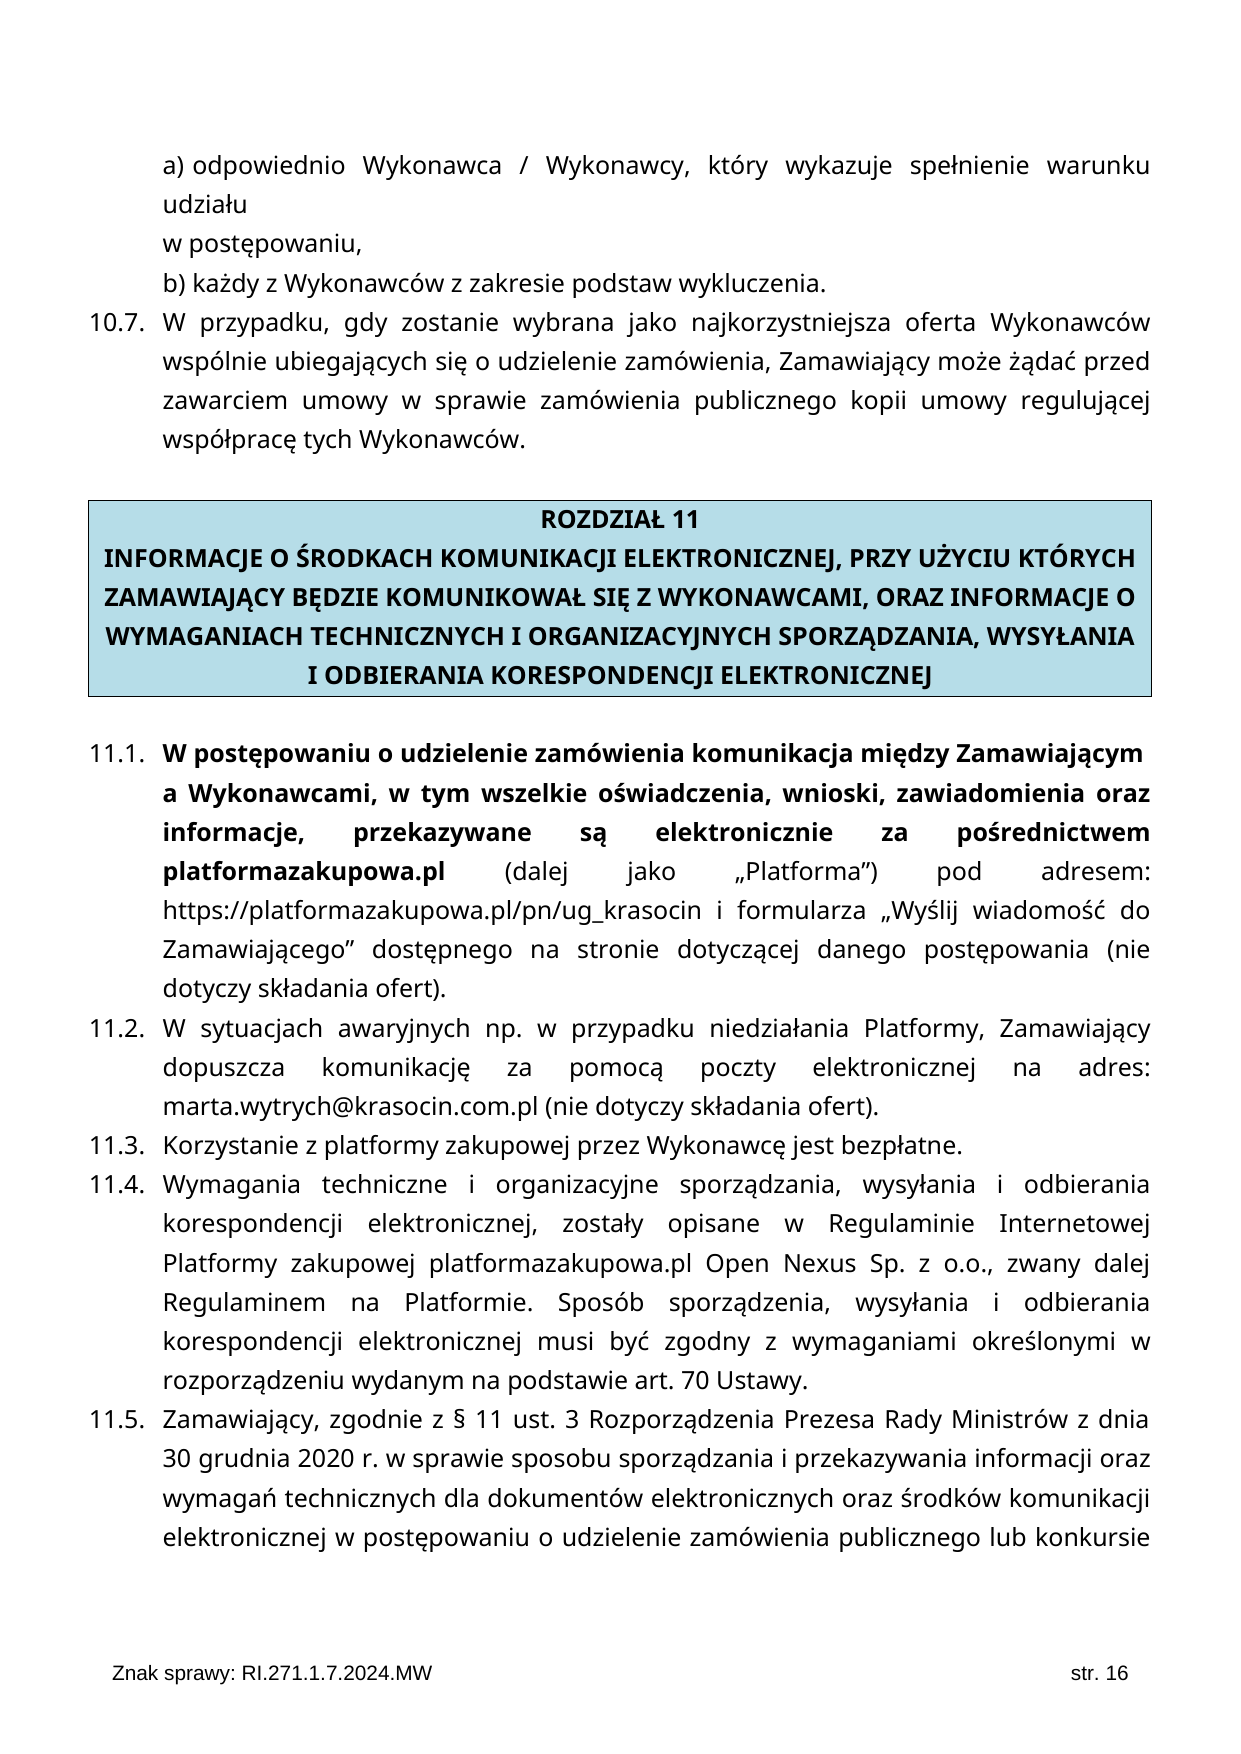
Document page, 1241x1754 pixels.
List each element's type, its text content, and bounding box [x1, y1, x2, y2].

table_header ROZDZIAŁ 11 INFORMACJE O ŚRODKACH KOMUNIKACJI ELEKTRONICZNEJ, PRZY UŻYCIU KTÓRYCH ZAMAWIAJĄCY BĘDZIE KOMUNIKOWAŁ SIĘ Z WYKONAWCAMI, ORAZ INFORMACJE O WYMAGANIACH TECHNICZNYCH I ORGANIZACYJNYCH SPORZĄDZANIA, WYSYŁANIA I ODBIERANIA KORESPONDENCJI ELEKTRONICZNEJ [89, 501, 1151, 696]
list Wymagania techniczne i organizacyjne sporządzania, wysyłania i odbierania korespondencji elektronicznej, zostały opisane w Regulaminie Internetowej Platformy zakupowej platformazakupowa.pl Open Nexus Sp. z o.o., zwany dalej Regulaminem na Platformie. Sposób sporządzenia, wysyłania i odbierania korespondencji elektronicznej musi być zgodny z wymaganiami określonymi w rozporządzeniu wydanym na podstawie art. 70 Ustawy. [89, 1167, 1152, 1397]
list W sytuacjach awaryjnych np. w przypadku niedziałania Platformy, Zamawiający dopuszcza komunikację za pomocą poczty elektronicznej na adres: marta.wytrych@krasocin.com.pl (nie dotyczy składania ofert). [89, 1010, 1152, 1123]
list W postępowaniu o udzielenie zamówienia komunikacja między Zamawiającym a Wykonawcami, w tym wszelkie oświadczenia, wnioski, zawiadomienia oraz informacje, przekazywane są elektronicznie za pośrednictwem platformazakupowa.pl (dalej jako „Platforma”) pod adresem: https://platformazakupowa.pl/pn/ug_krasocin i formularza „Wyślij wiadomość do Zamawiającego” dostępnego na stronie dotyczącej danego postępowania (nie dotyczy składania ofert). [89, 736, 1152, 1005]
list odpowiednio Wykonawca / Wykonawcy, który wykazuje spełnienie warunku udziału w postępowaniu, [162, 148, 1152, 260]
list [89, 1402, 1152, 1553]
list każdy z Wykonawców z zakresie podstaw wykluczenia. [162, 265, 1152, 299]
list W przypadku, gdy zostanie wybrana jako najkorzystniejsza oferta Wykonawców wspólnie ubiegających się o udzielenie zamówienia, Zamawiający może żądać przed zawarciem umowy w sprawie zamówienia publicznego kopii umowy regulującej współpracę tych Wykonawców. [89, 304, 1152, 456]
list Korzystanie z platformy zakupowej przez Wykonawcę jest bezpłatne. [89, 1128, 1152, 1162]
